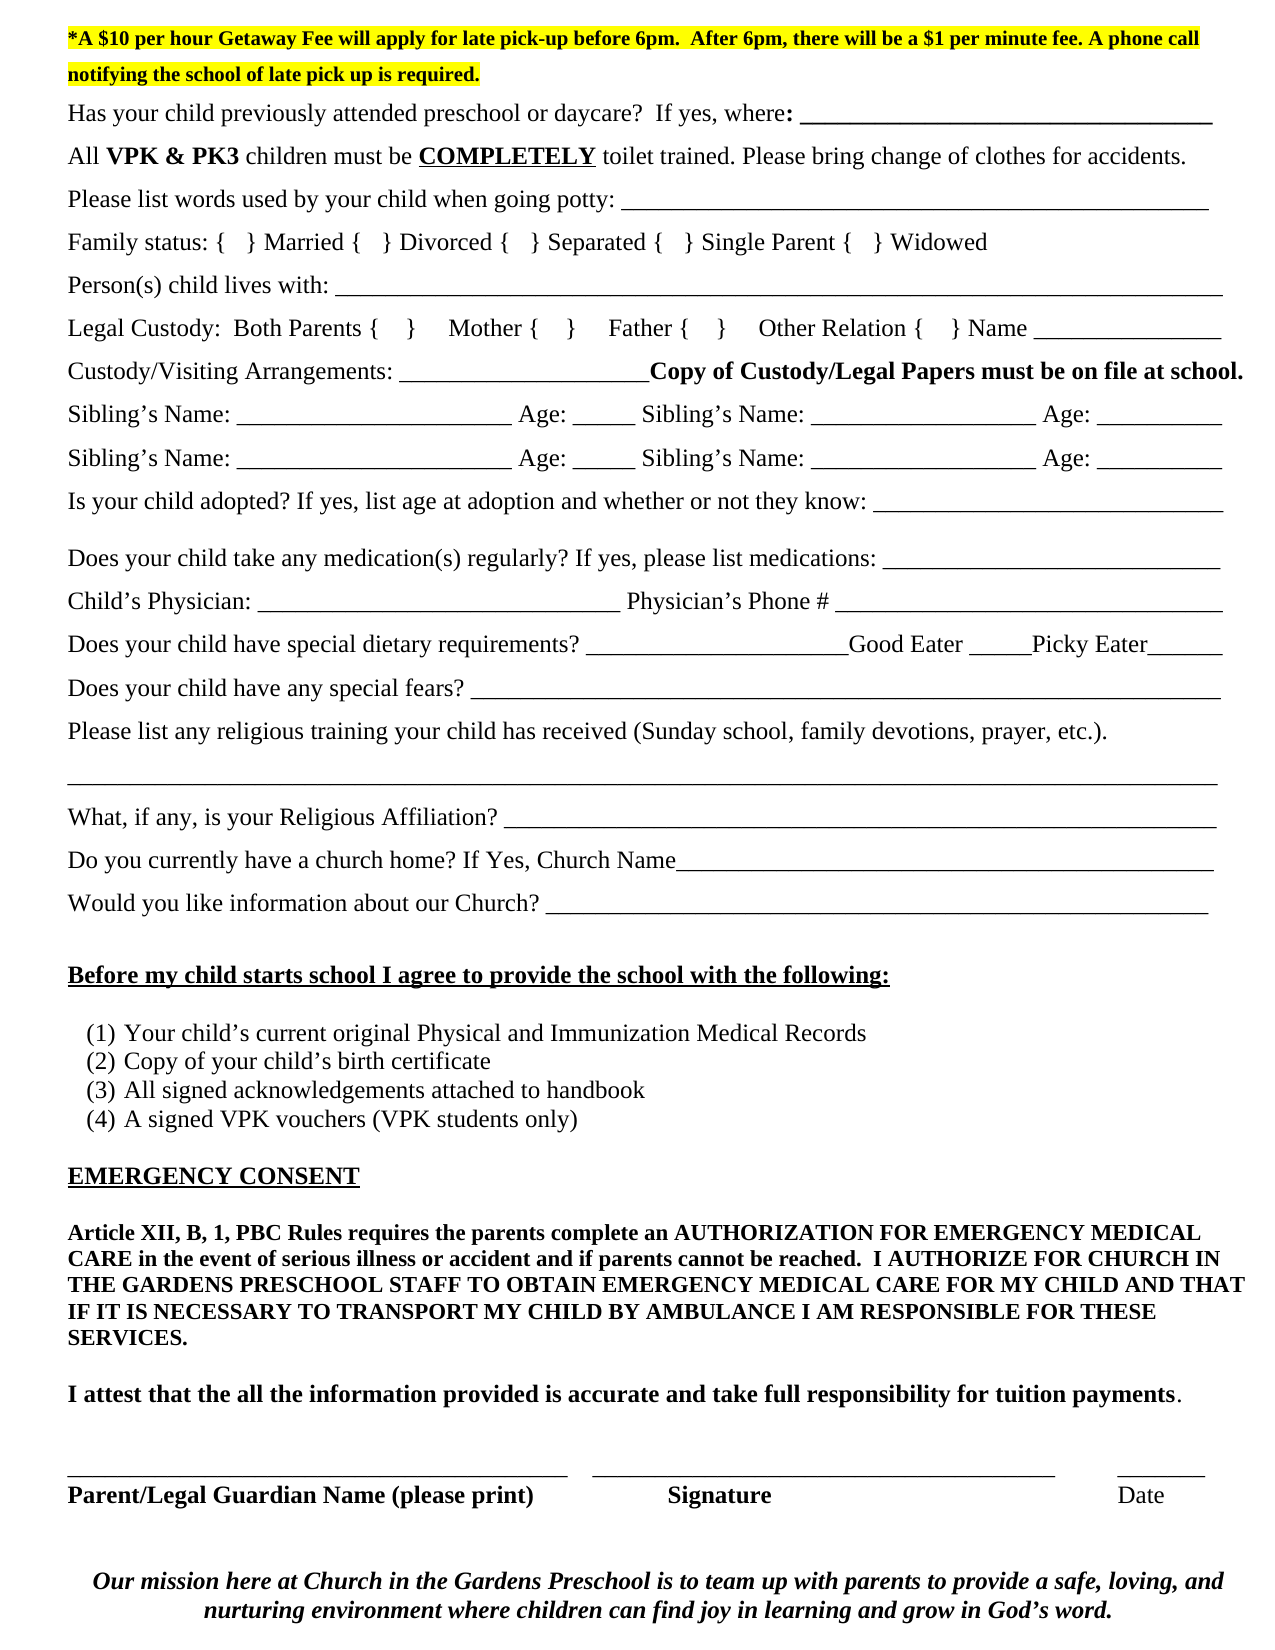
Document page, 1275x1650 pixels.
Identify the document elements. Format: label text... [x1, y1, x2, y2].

text What, if any, is your Religious Affiliation? _________________________________________________________ [67, 802, 1249, 831]
text Our mission here at Church in the Gardens Preschool is to team up with parents to provide a safe, loving, and nurturing environment where children can find joy in learning and grow in God’s word. [67, 1566, 1249, 1624]
text Is your child adopted? If yes, list age at adoption and whether or not they know: ____________________________ [67, 486, 1249, 514]
text Parent/Legal Guardian Name (please print) Signature Date [67, 1480, 1249, 1509]
text Does your child take any medication(s) regularly? If yes, please list medications: ___________________________ [67, 543, 1249, 572]
text ____________________________________________________________________________________________ [67, 759, 1249, 788]
text All VPK & PK3 children must be COMPLETELY toilet trained. Please bring change of clothes for accidents. [67, 141, 1249, 169]
text Does your child have any special fears? ____________________________________________________________ [67, 673, 1249, 701]
text Custody/Visiting Arrangements: ____________________Copy of Custody/Legal Papers must be on file at school. [67, 356, 1249, 385]
text Does your child have special dietary requirements? _____________________Good Eater _____Picky Eater______ [67, 629, 1249, 658]
text I attest that the all the information provided is accurate and take full responsibility for tuition payments. [67, 1379, 1249, 1408]
text Family status: { } Married { } Divorced { } Separated { } Single Parent { } Widowed [67, 227, 1249, 256]
text Sibling’s Name: ______________________ Age: _____ Sibling’s Name: __________________ Age: __________ [67, 399, 1249, 428]
text Would you like information about our Church? _____________________________________________________ [67, 888, 1249, 917]
list A signed VPK vouchers (VPK students only) [86, 1104, 1249, 1133]
text *A $10 per hour Getaway Fee will apply for late pick-up before 6pm. After 6pm, there will be a $1 per minute fee. A phone call notifying the school of late pick up is required. [67, 26, 1249, 86]
text Do you currently have a church home? If Yes, Church Name___________________________________________ [67, 845, 1249, 874]
text Person(s) child lives with: _______________________________________________________________________ [67, 270, 1249, 299]
text EMERGENCY CONSENT [67, 1161, 1249, 1190]
text Please list any religious training your child has received (Sunday school, family devotions, prayer, etc.). [67, 716, 1249, 744]
text Before my child starts school I agree to provide the school with the following: [67, 960, 1249, 989]
list Copy of your child’s birth certificate [86, 1046, 1249, 1075]
text Article XII, B, 1, PBC Rules requires the parents complete an AUTHORIZATION FOR EMERGENCY MEDICAL CARE in the event of serious illness or accident and if parents cannot be reached. I AUTHORIZE FOR CHURCH IN THE GARDENS PRESCHOOL STAFF TO OBTAIN EMERGENCY MEDICAL CARE FOR MY CHILD AND THAT IF IT IS NECESSARY TO TRANSPORT MY CHILD BY AMBULANCE I AM RESPONSIBLE FOR THESE SERVICES. [67, 1219, 1249, 1351]
text Child’s Physician: _____________________________ Physician’s Phone # _______________________________ [67, 586, 1249, 615]
text Legal Custody: Both Parents { } Mother { } Father { } Other Relation { } Name _______________ [67, 313, 1249, 342]
text ________________________________________ _____________________________________ _______ [67, 1451, 1249, 1480]
text Has your child previously attended preschool or daycare? If yes, where: _________________________________ [67, 98, 1249, 126]
text Please list words used by your child when going potty: _______________________________________________ [67, 184, 1249, 213]
list All signed acknowledgements attached to handbook [86, 1075, 1249, 1104]
text Sibling’s Name: ______________________ Age: _____ Sibling’s Name: __________________ Age: __________ [67, 443, 1249, 471]
list Your child’s current original Physical and Immunization Medical Records [86, 1018, 1249, 1046]
